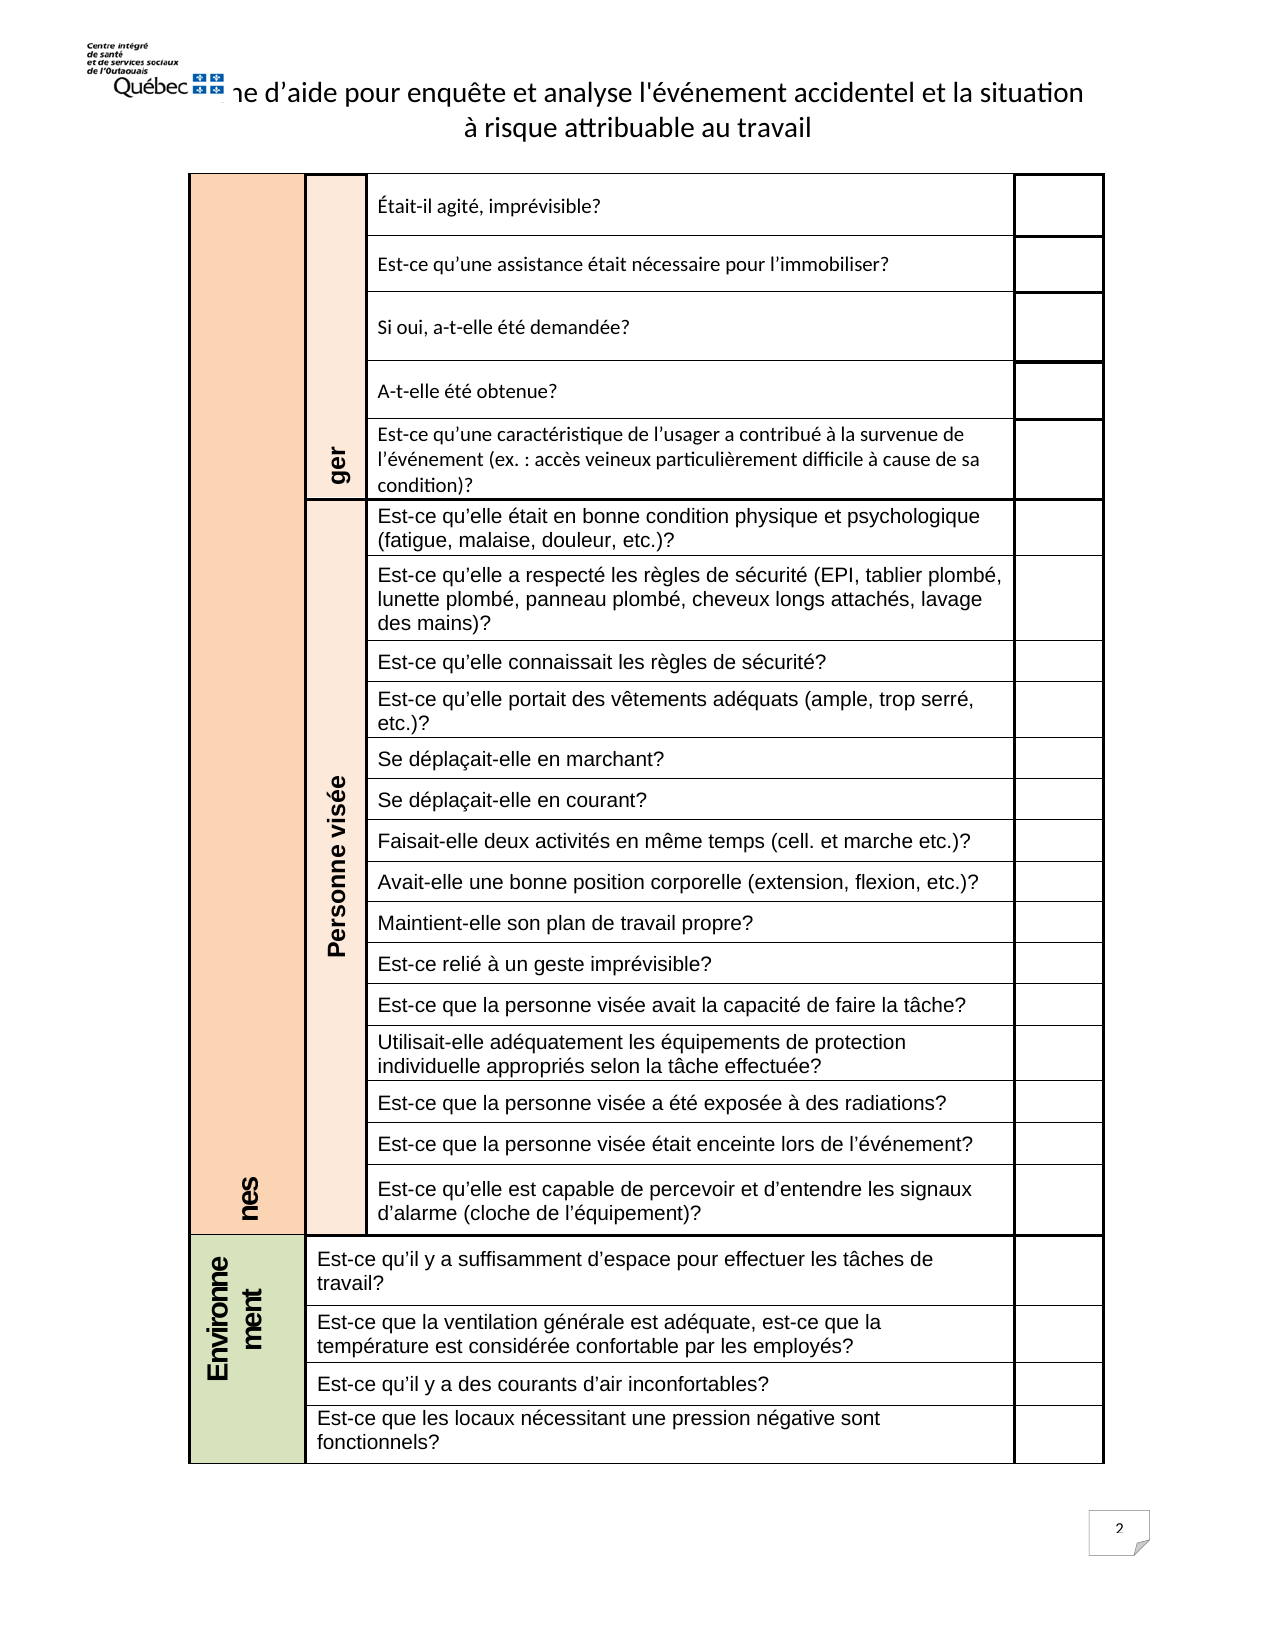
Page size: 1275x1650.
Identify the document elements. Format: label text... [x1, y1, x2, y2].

table_cell Est-ce qu’il y a des courants d’air inconfortables? [307, 1363, 1013, 1404]
table_cell [1016, 1363, 1102, 1404]
table_cell [1016, 364, 1102, 418]
table_cell Est-ce qu’elle était en bonne condition physique et psychologique (fatigue, malaise, douleur, etc.)? [368, 501, 1013, 555]
table_cell [1016, 1237, 1102, 1304]
table_cell Est-ce qu’il y a suffisamment d’espace pour effectuer les tâches de travail? [307, 1237, 1013, 1304]
table_cell Est-ce qu’une assistance était nécessaire pour l’immobiliser? [368, 236, 1013, 291]
table_cell Est-ce qu’elle portait des vêtements adéquats (ample, trop serré, etc.)? [368, 682, 1013, 737]
table_cell Est-ce que les locaux nécessitant une pression négative sont fonctionnels? [307, 1406, 1013, 1463]
table_cell Est-ce que la personne visée a été exposée à des radiations? [368, 1081, 1013, 1122]
table_cell Se déplaçait-elle en courant? [368, 779, 1013, 819]
table_cell [1016, 862, 1102, 901]
table_cell [1016, 902, 1102, 942]
table_cell Est-ce qu’elle est capable de percevoir et d’entendre les signaux d’alarme (cloche de l’équipement)? [368, 1165, 1013, 1234]
table_cell Si oui, a-t-elle été demandée? [368, 292, 1013, 360]
table_cell Était-il agité, imprévisible? [368, 174, 1013, 235]
table_cell Est-ce que la personne visée était enceinte lors de l’événement? [368, 1123, 1013, 1164]
table_cell [1016, 779, 1102, 819]
table_cell [1016, 556, 1102, 640]
table_cell [1016, 1306, 1102, 1362]
table_cell [1016, 1165, 1102, 1234]
table_cell Personnes [191, 174, 304, 1234]
picture [74, 30, 234, 102]
table_cell [1016, 1406, 1102, 1463]
table_cell Est-ce que la personne visée avait la capacité de faire la tâche? [368, 984, 1013, 1024]
table_cell Personne visée [307, 501, 365, 1234]
table_cell Avait-elle une bonne position corporelle (extension, flexion, etc.)? [368, 862, 1013, 901]
table_cell Est-ce qu’elle a respecté les règles de sécurité (EPI, tablier plombé, lunette plombé, panneau plombé, cheveux longs attachés, lavage des mains)? [368, 556, 1013, 640]
table_cell Est-ce qu’elle connaissait les règles de sécurité? [368, 641, 1013, 681]
table_cell Usager [307, 176, 365, 497]
table_cell [1016, 943, 1102, 983]
table_cell [1016, 294, 1102, 360]
table_cell [1016, 1081, 1102, 1122]
table_cell [1016, 641, 1102, 681]
table_cell Utilisait-elle adéquatement les équipements de protection individuelle appropriés selon la tâche effectuée? [368, 1026, 1013, 1080]
table_cell [1016, 682, 1102, 737]
table_cell Est-ce relié à un geste imprévisible? [368, 943, 1013, 983]
table_cell Maintient-elle son plan de travail propre? [368, 902, 1013, 942]
table_cell [1016, 238, 1102, 291]
table_cell [1016, 738, 1102, 778]
table_cell Est-ce que la ventilation générale est adéquate, est-ce que la température est considérée confortable par les employés? [307, 1306, 1013, 1362]
table_cell [1016, 1026, 1102, 1080]
table_cell Se déplaçait-elle en marchant? [368, 738, 1013, 778]
table_cell Faisait-elle deux activités en même temps (cell. et marche etc.)? [368, 820, 1013, 861]
table_cell [1016, 820, 1102, 861]
table_cell Environnement [191, 1235, 304, 1463]
table_cell A-t-elle été obtenue? [368, 361, 1013, 418]
table_cell [1016, 176, 1102, 235]
table_cell Est-ce qu’une caractéristique de l’usager a contribué à la survenue de l’événement (ex. : accès veineux particulièrement difficile à cause de sa condition)? [368, 419, 1013, 497]
table_cell [1016, 501, 1102, 555]
table_cell [1016, 984, 1102, 1024]
table_cell [1016, 421, 1102, 497]
table_cell [1016, 1123, 1102, 1164]
